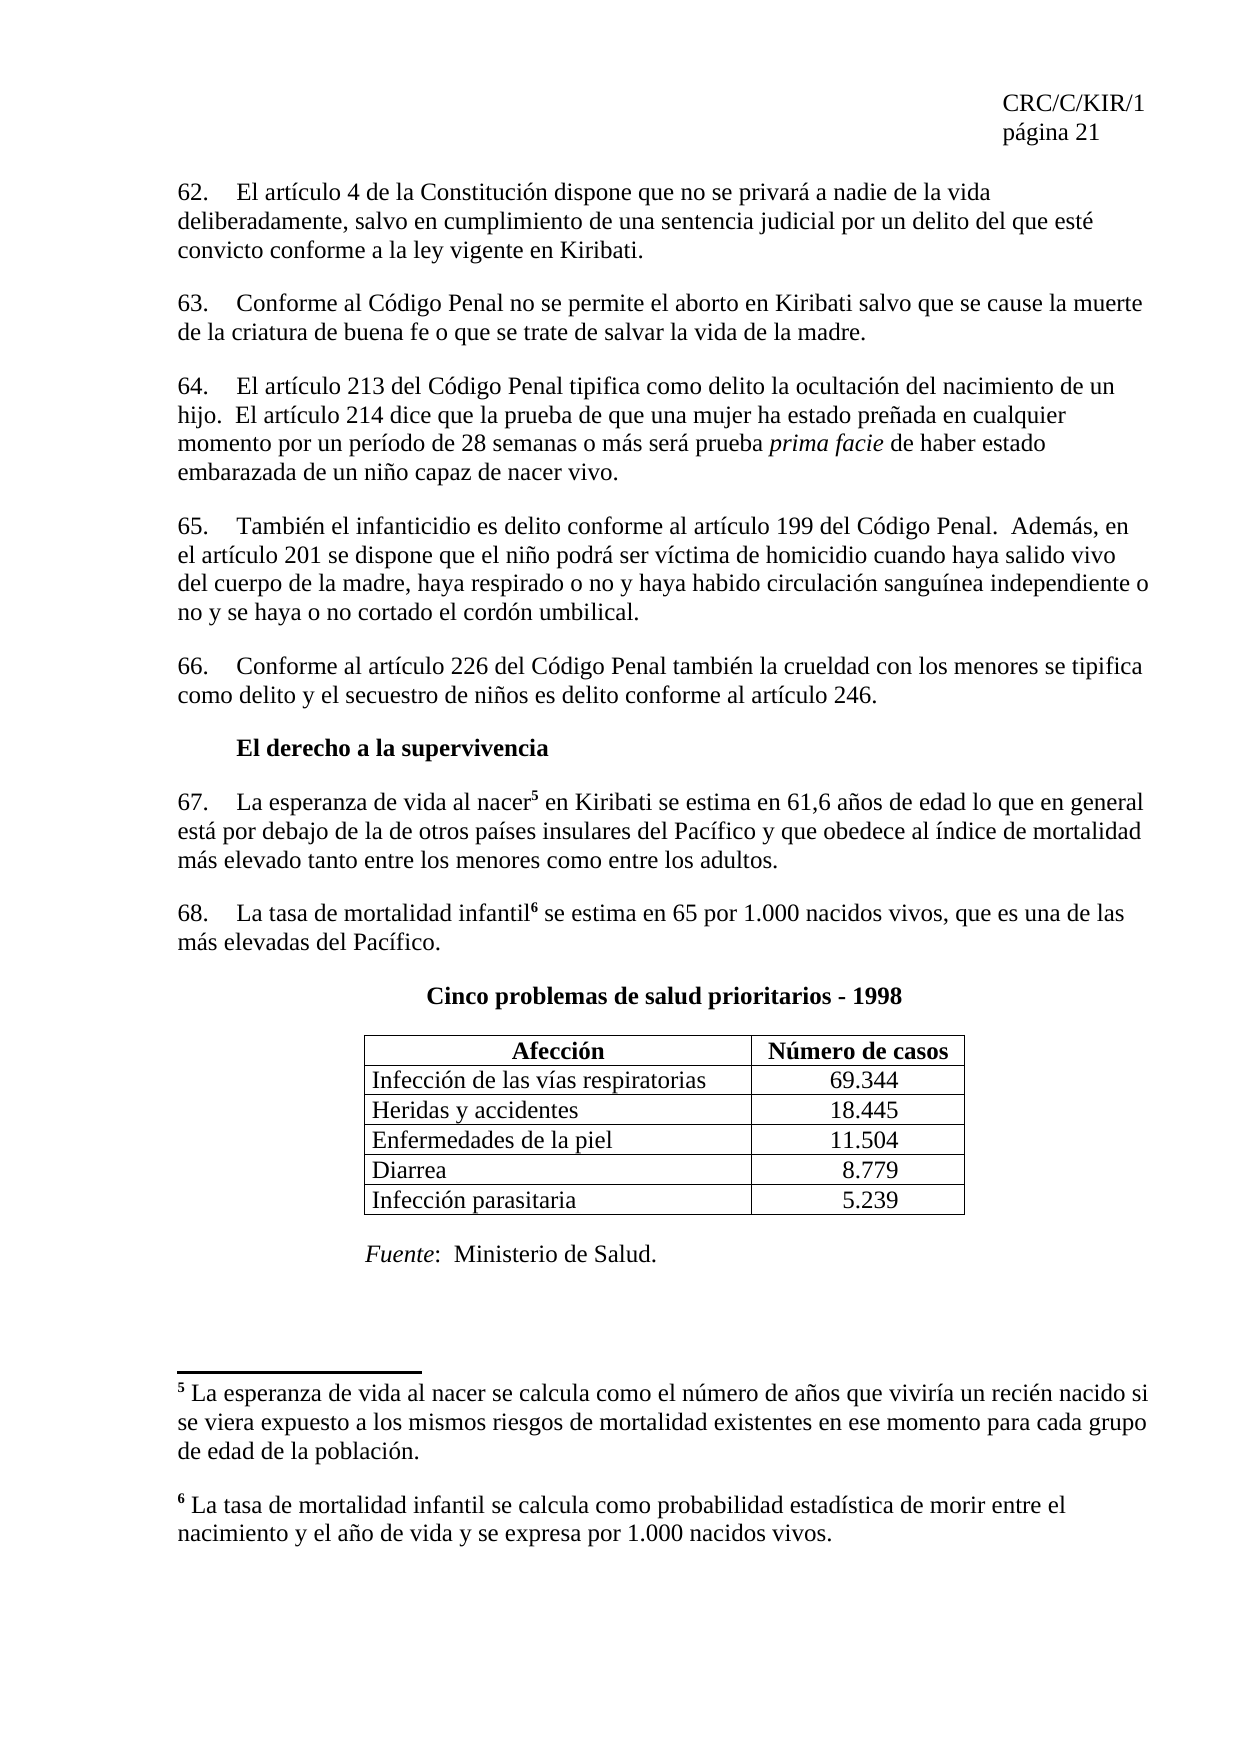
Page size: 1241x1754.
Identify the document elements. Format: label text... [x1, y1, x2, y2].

table_header Afección [365, 1036, 751, 1064]
text 62. El artículo 4 de la Constitución dispone que no se privará a nadie de la vida deliberadamente, salvo en cumplimiento de una sentencia judicial por un delito del que esté convicto conforme a la ley vigente en Kiribati. [177, 177, 1152, 263]
text Fuente: Ministerio de Salud. [365, 1239, 1152, 1268]
text 68. La tasa de mortalidad infantil se estima en 65 por 1.000 nacidos vivos, que es una de las más elevadas del Pacífico. [177, 898, 1152, 956]
table_cell Heridas y accidentes [365, 1095, 751, 1124]
table_cell 69.344 [752, 1066, 964, 1094]
text Cinco problemas de salud prioritarios - 1998 [177, 981, 1152, 1010]
table_cell Enfermedades de la piel [365, 1125, 751, 1154]
text 63. Conforme al Código Penal no se permite el aborto en Kiribati salvo que se cause la muerte de la criatura de buena fe o que se trate de salvar la vida de la madre. [177, 288, 1152, 346]
table_header Número de casos [752, 1036, 964, 1064]
table_cell 18.445 [752, 1095, 964, 1124]
table_cell 11.504 [752, 1125, 964, 1154]
table_cell Infección de las vías respiratorias [365, 1066, 751, 1094]
text 64. El artículo 213 del Código Penal tipifica como delito la ocultación del nacimiento de un hijo. El artículo 214 dice que la prueba de que una mujer ha estado preñada en cualquier momento por un período de 28 semanas o más será prueba prima facie de haber estado embarazada de un niño capaz de nacer vivo. [177, 371, 1152, 486]
table_cell Infección parasitaria [365, 1185, 751, 1213]
text El derecho a la supervivencia [236, 733, 1152, 762]
text 67. La esperanza de vida al nacer en Kiribati se estima en 61,6 años de edad lo que en general está por debajo de la de otros países insulares del Pacífico y que obedece al índice de mortalidad más elevado tanto entre los menores como entre los adultos. [177, 787, 1152, 873]
table_cell 5.239 [752, 1185, 964, 1213]
table_cell 8.779 [752, 1155, 964, 1184]
text 66. Conforme al artículo 226 del Código Penal también la crueldad con los menores se tipifica como delito y el secuestro de niños es delito conforme al artículo 246. [177, 651, 1152, 708]
table_cell Diarrea [365, 1155, 751, 1184]
text 65. También el infanticidio es delito conforme al artículo 199 del Código Penal. Además, en el artículo 201 se dispone que el niño podrá ser víctima de homicidio cuando haya salido vivo del cuerpo de la madre, haya respirado o no y haya habido circulación sanguínea independiente o no y se haya o no cortado el cordón umbilical. [177, 511, 1152, 626]
